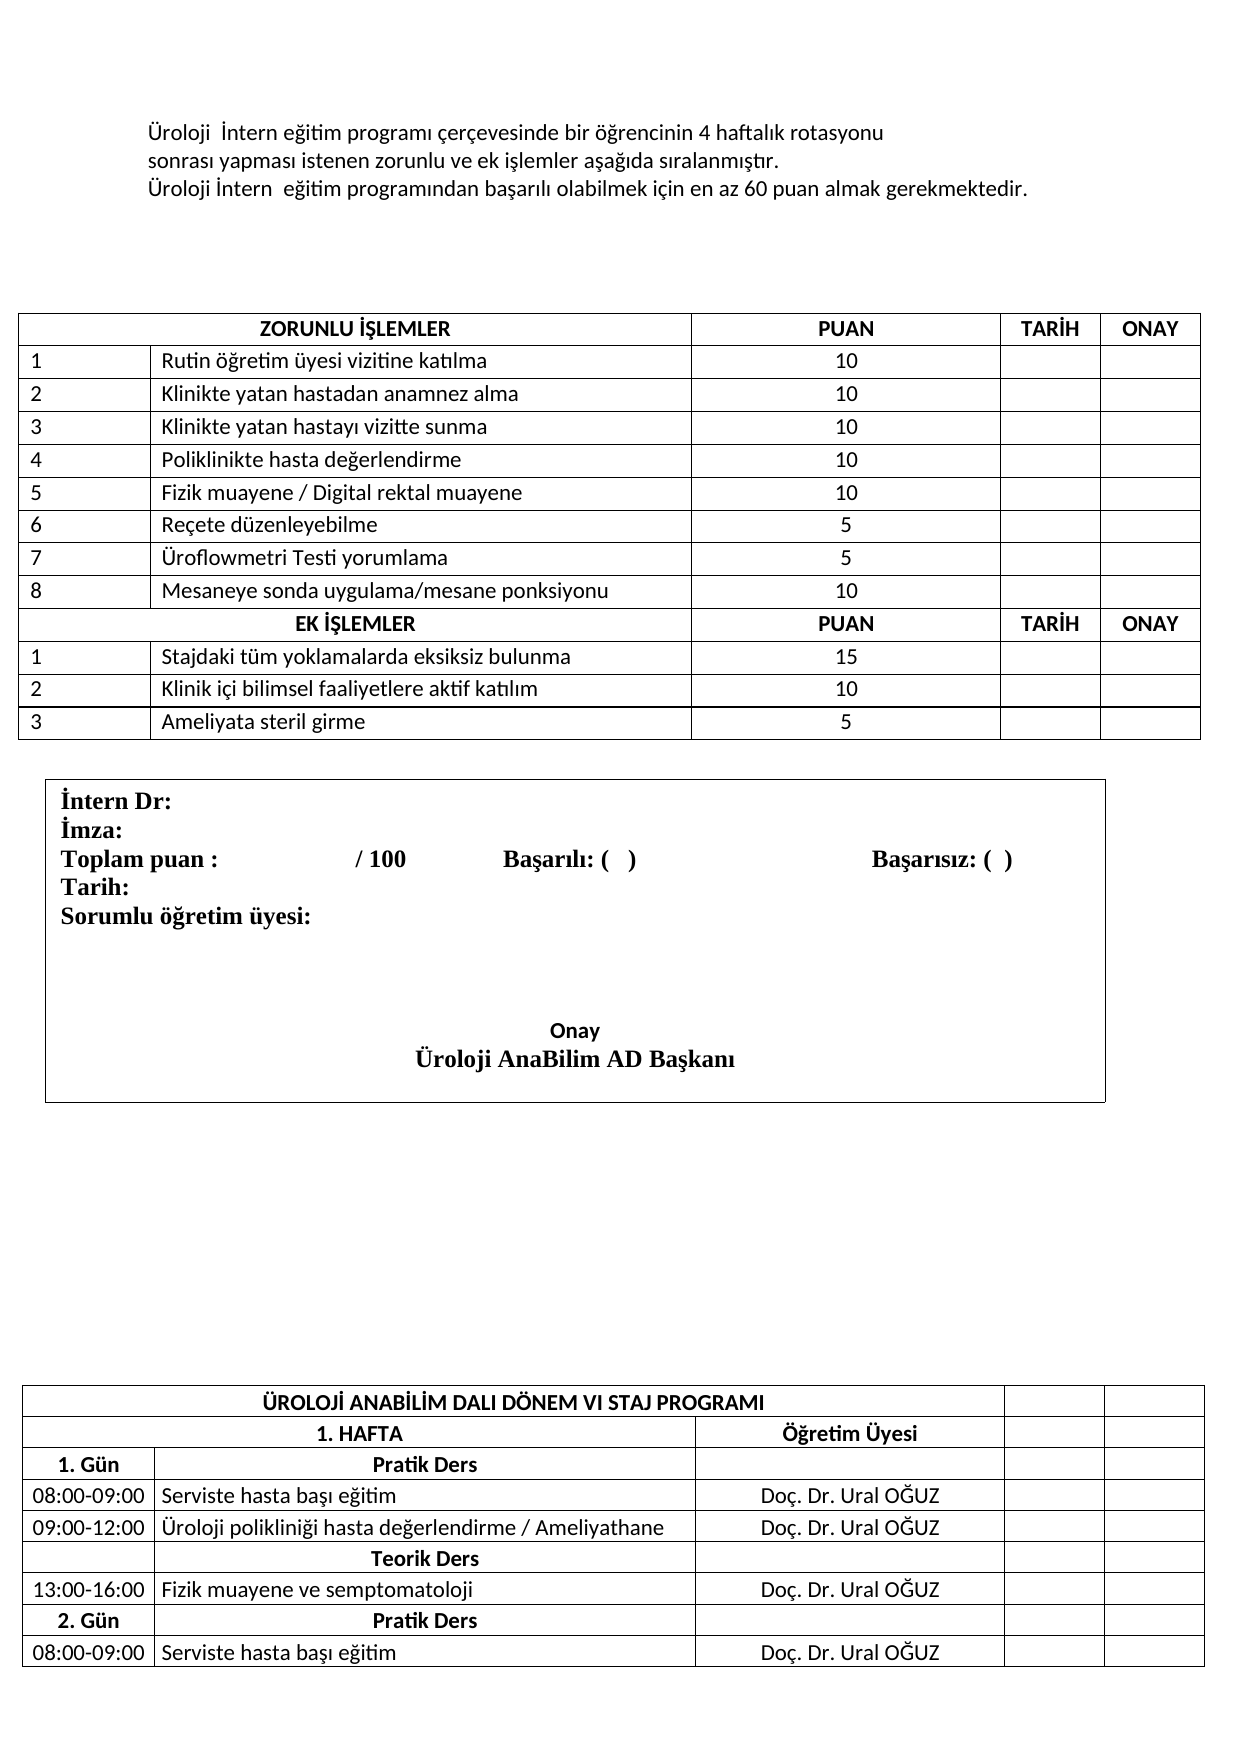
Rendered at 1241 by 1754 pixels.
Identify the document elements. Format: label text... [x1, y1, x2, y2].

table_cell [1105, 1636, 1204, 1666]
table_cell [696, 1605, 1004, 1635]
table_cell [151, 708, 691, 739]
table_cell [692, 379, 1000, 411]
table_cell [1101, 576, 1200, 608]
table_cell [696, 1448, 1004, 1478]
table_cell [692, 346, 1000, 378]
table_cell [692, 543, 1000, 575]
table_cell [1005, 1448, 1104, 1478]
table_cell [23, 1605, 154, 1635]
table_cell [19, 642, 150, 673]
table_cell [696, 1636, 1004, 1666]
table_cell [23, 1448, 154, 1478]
text Üroloji İntern eğitim programı çerçevesinde bir öğrencinin 4 haftalık rotasyonu [148, 118, 1093, 146]
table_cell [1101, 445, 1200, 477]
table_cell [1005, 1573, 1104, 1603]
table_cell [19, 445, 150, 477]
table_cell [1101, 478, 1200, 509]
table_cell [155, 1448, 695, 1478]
text sonrası yapması istenen zorunlu ve ek işlemler aşağıda sıralanmıştır. [148, 146, 1093, 174]
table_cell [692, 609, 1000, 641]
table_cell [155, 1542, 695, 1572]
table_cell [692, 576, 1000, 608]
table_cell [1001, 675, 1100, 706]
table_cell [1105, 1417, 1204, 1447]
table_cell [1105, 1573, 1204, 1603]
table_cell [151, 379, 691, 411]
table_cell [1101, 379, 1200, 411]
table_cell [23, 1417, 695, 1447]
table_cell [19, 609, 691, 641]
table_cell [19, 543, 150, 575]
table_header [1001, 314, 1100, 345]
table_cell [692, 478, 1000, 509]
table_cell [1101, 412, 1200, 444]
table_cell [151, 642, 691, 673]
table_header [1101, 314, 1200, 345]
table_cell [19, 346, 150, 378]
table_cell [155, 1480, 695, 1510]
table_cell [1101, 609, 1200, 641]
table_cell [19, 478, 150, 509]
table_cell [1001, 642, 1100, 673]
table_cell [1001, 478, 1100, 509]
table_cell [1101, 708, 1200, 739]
text Üroloji İntern eğitim programından başarılı olabilmek için en az 60 puan almak gerekmektedir. [148, 174, 1093, 202]
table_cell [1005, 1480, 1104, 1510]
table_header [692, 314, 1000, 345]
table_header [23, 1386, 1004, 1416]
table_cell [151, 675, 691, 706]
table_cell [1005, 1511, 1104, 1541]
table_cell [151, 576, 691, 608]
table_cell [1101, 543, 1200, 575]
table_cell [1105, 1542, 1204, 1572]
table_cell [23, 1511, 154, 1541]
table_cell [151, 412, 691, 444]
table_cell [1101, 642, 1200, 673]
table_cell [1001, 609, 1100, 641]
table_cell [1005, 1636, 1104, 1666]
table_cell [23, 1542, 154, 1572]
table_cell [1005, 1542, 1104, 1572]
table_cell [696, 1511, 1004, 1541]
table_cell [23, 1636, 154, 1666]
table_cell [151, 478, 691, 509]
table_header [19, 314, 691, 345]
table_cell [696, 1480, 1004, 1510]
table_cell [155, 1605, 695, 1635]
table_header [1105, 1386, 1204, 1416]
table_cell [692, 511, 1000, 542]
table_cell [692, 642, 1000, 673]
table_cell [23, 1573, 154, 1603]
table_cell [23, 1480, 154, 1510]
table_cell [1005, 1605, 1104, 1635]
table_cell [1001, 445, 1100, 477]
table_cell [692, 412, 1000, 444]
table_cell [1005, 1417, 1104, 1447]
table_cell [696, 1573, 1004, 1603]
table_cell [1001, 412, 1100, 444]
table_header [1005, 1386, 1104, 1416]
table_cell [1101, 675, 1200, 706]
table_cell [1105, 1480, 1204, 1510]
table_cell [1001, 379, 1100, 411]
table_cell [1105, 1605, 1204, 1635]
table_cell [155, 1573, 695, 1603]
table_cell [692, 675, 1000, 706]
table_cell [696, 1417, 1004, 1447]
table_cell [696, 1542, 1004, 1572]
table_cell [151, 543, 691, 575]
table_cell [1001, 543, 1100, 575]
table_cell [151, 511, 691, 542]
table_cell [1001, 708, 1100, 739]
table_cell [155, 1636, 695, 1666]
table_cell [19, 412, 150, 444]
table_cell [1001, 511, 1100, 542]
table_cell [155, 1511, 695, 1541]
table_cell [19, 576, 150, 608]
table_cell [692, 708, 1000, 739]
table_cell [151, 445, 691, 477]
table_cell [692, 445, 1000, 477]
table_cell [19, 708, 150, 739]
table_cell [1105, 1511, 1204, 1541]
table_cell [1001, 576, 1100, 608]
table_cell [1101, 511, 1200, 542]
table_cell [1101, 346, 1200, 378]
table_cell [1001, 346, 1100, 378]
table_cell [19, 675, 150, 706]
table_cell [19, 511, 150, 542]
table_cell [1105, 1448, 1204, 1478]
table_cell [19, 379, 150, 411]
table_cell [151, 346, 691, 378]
